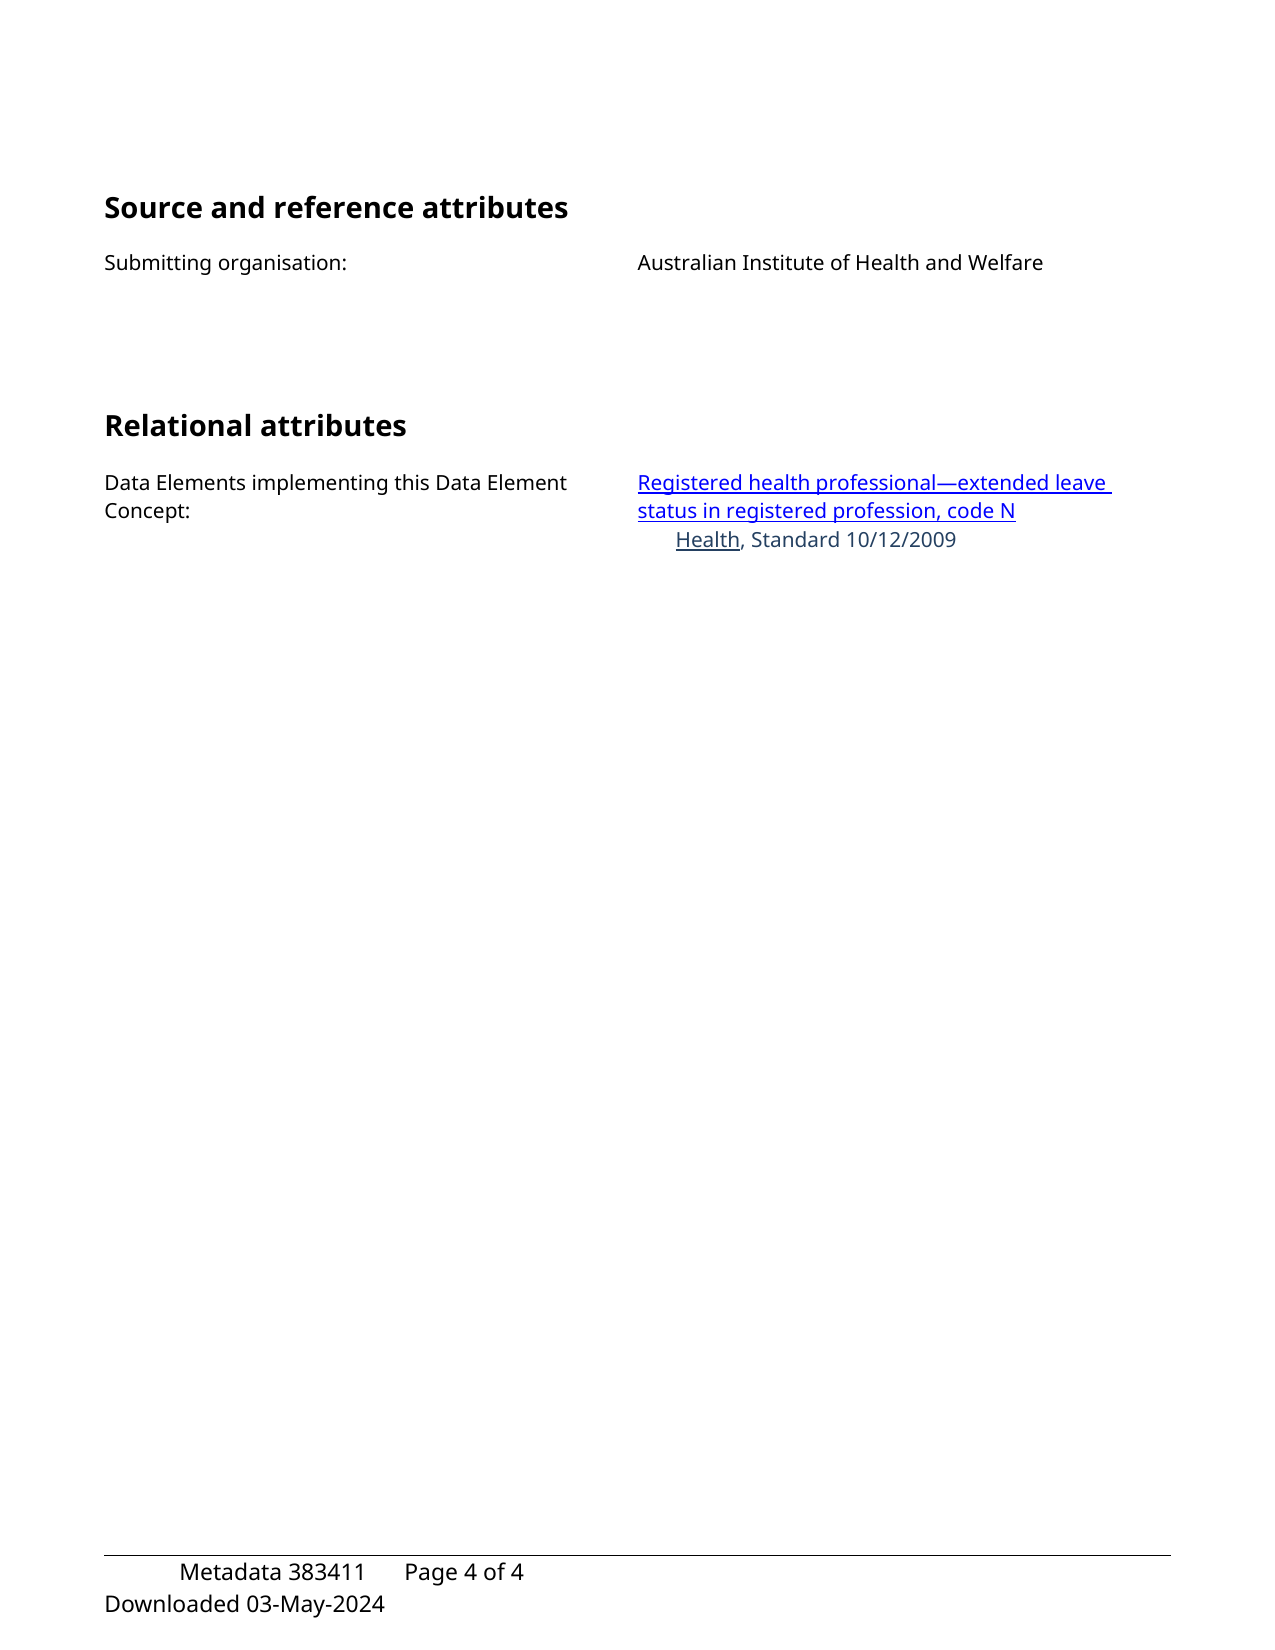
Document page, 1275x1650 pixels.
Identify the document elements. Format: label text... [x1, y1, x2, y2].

subtitle Relational attributes [104, 406, 1171, 445]
table_header Data Elements implementing this Data Element Concept: [93, 458, 626, 621]
table_cell Australian Institute of Health and Welfare [626, 238, 1159, 318]
table_cell Submitting organisation: [93, 238, 626, 318]
table_header Registered health professional—extended leave status in registered profession, code N Health, Standard 10/12/2009 [626, 458, 1159, 621]
table_header Source and reference attributes [93, 142, 1159, 238]
